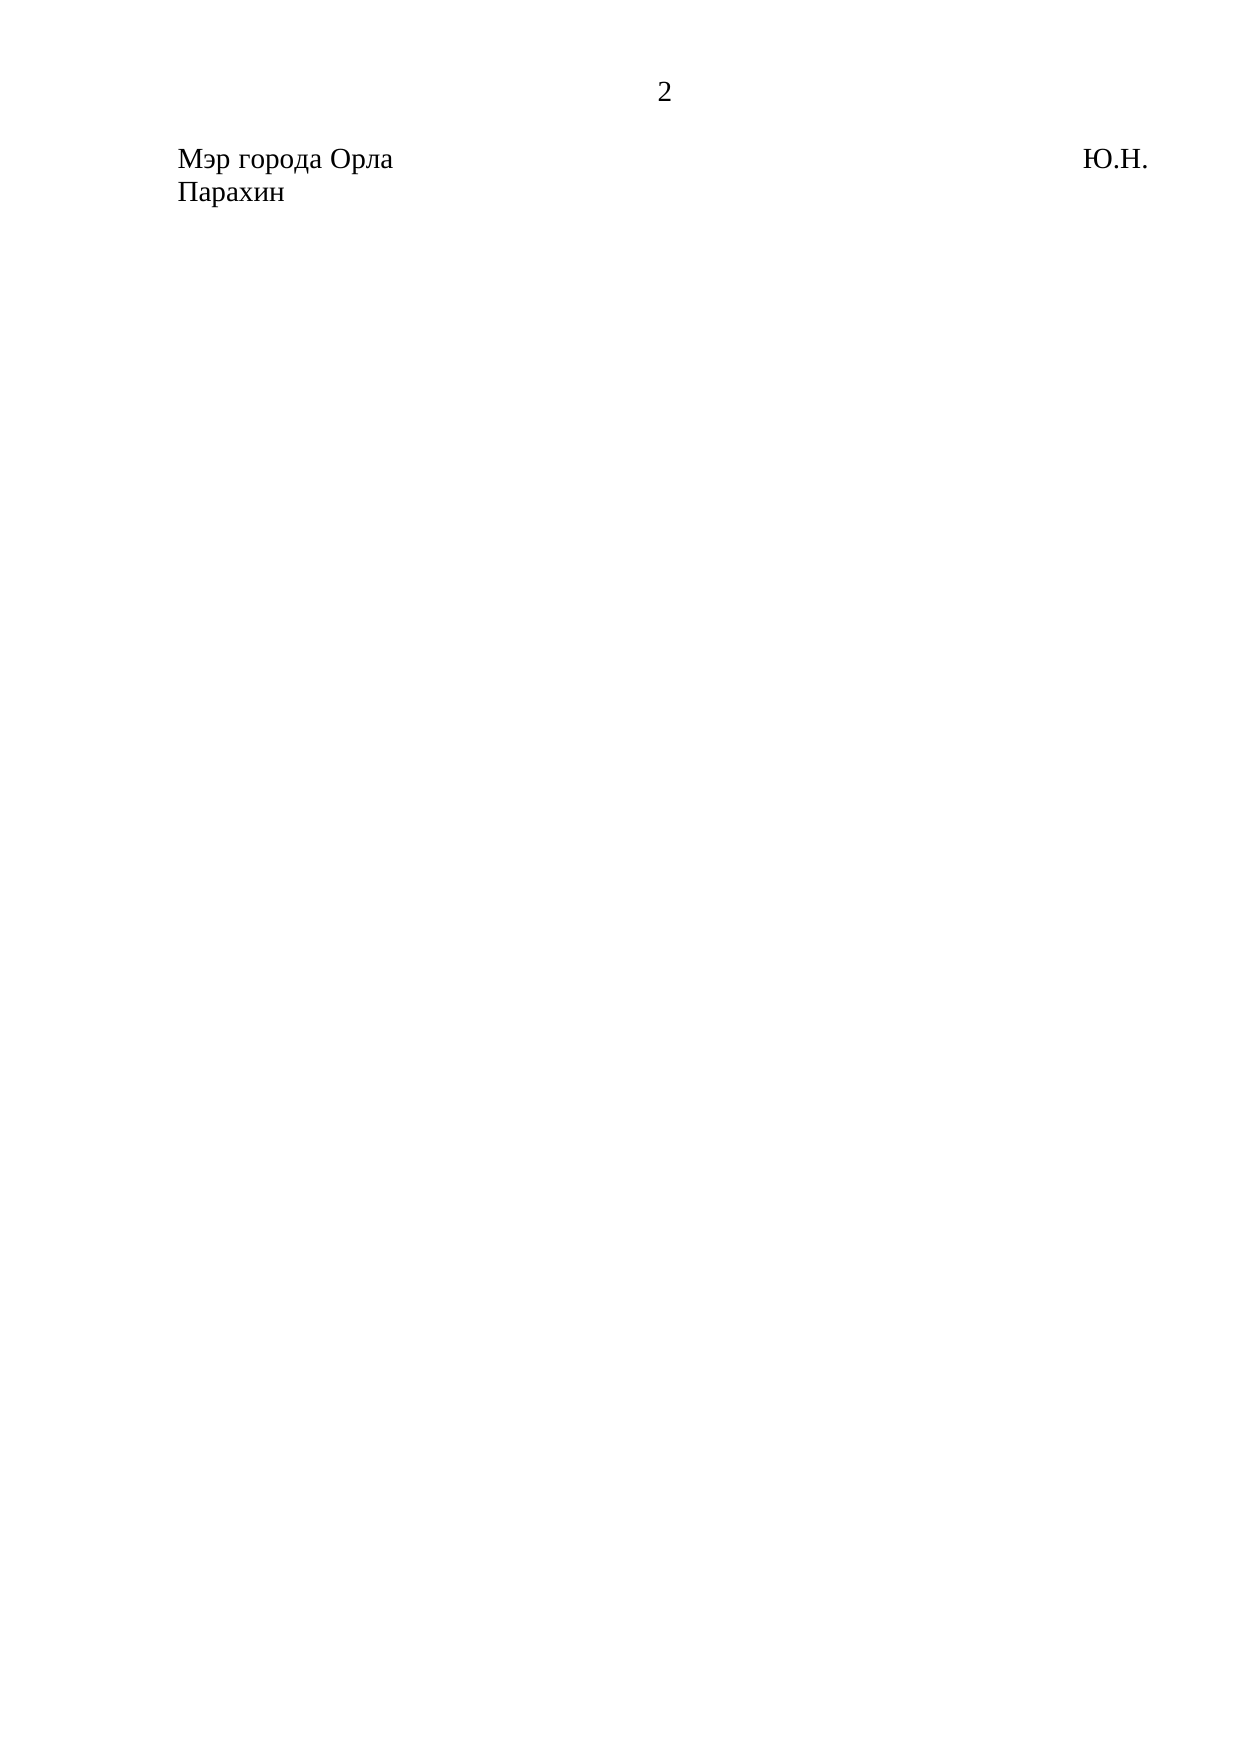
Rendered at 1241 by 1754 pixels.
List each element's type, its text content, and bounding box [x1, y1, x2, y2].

text Мэр города Орла Ю.Н. Парахин [177, 141, 1152, 208]
